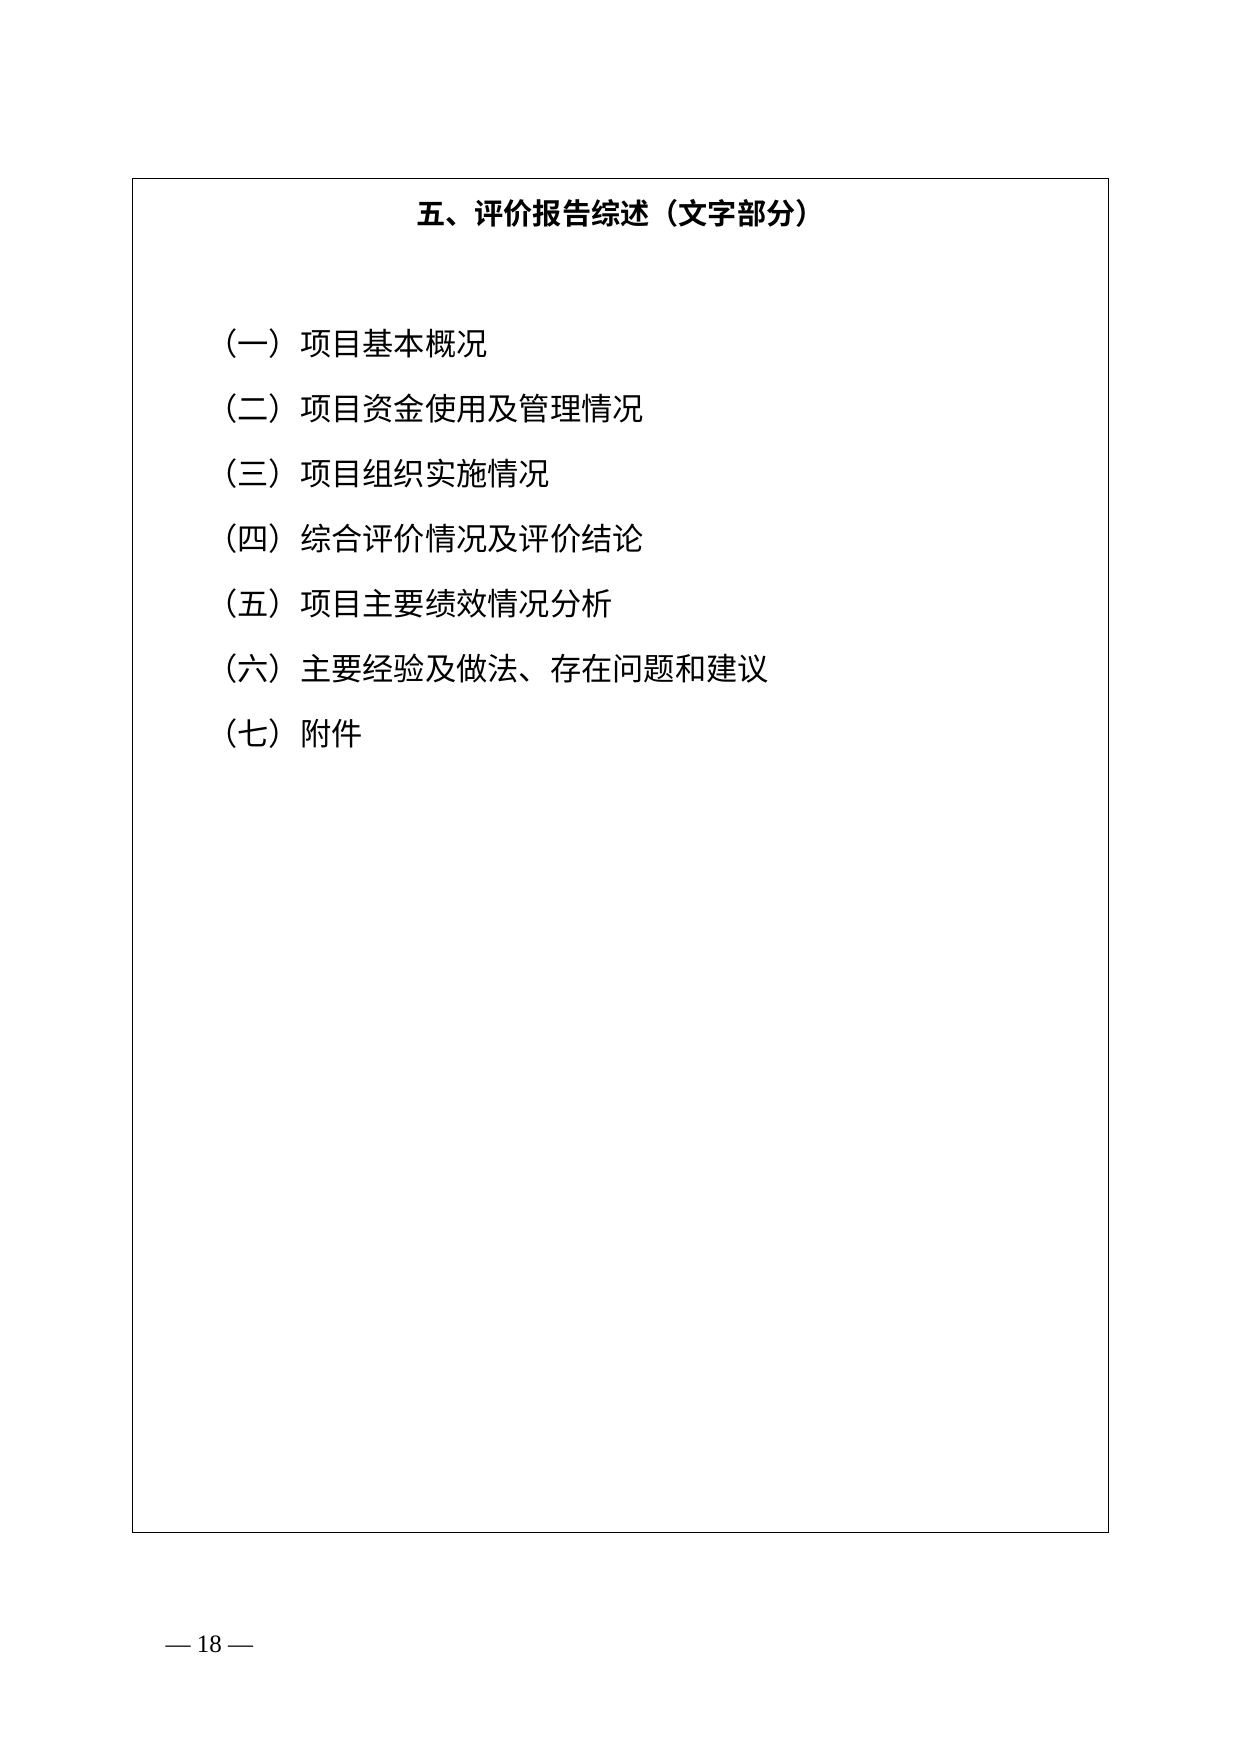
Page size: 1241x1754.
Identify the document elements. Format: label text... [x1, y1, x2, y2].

table_header 五、评价报告综述（文字部分） （一）项目基本概况 （二）项目资金使用及管理情况 （三）项目组织实施情况 （四）综合评价情况及评价结论 （五）项目主要绩效情况分析 （六）主要经验及做法、存在问题和建议 （七）附件 [133, 179, 1108, 1532]
